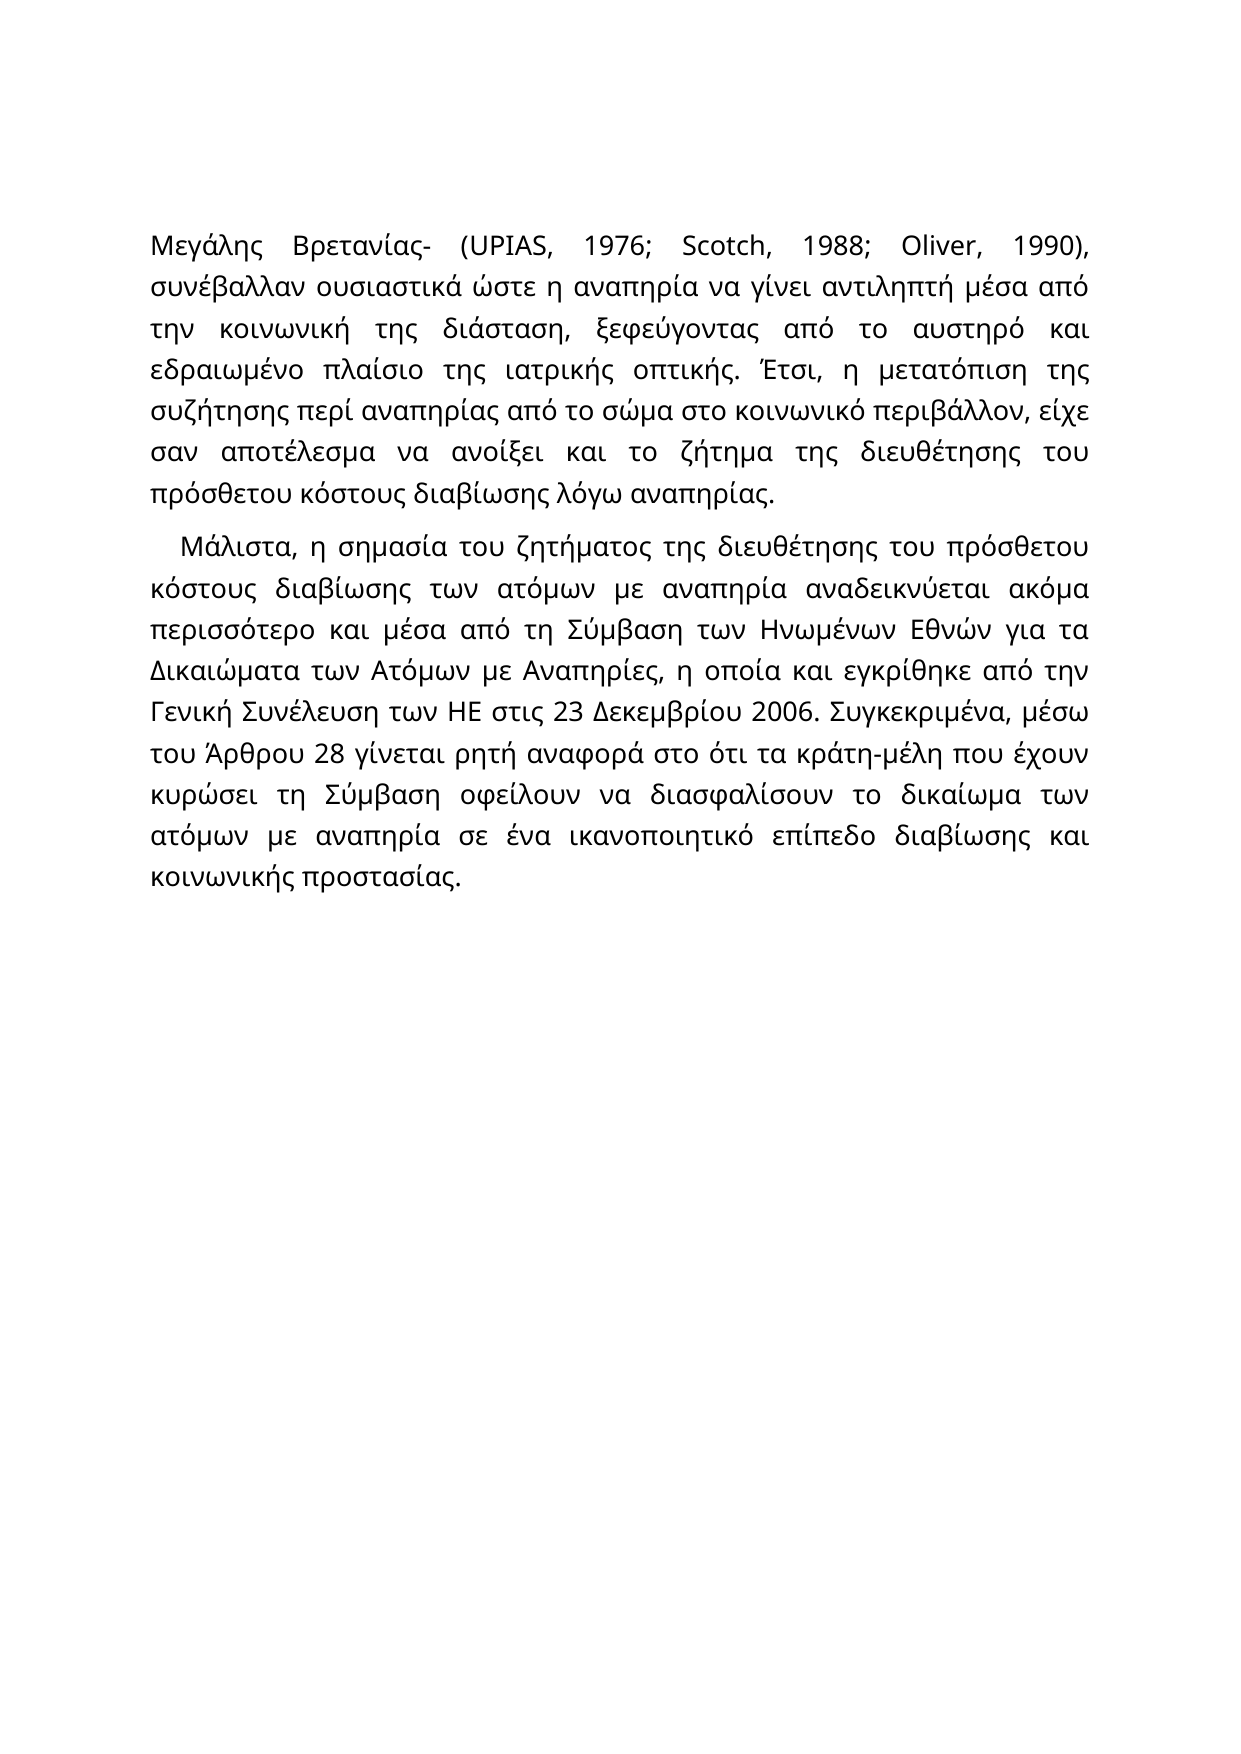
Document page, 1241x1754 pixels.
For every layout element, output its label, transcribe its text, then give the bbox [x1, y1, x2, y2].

text Μάλιστα, η σημασία του ζητήματος της διευθέτησης του πρόσθετου κόστους διαβίωσης των ατόμων με αναπηρία αναδεικνύεται ακόμα περισσότερο και μέσα από τη Σύμβαση των Ηνωμένων Εθνών για τα Δικαιώματα των Ατόμων με Αναπηρίες, η οποία και εγκρίθηκε από την Γενική Συνέλευση των ΗΕ στις 23 Δεκεμβρίου 2006. Συγκεκριμένα, μέσω του Άρθρου 28 γίνεται ρητή αναφορά στο ότι τα κράτη-μέλη που έχουν κυρώσει τη Σύμβαση οφείλουν να διασφαλίσουν το δικαίωμα των ατόμων με αναπηρία σε ένα ικανοποιητικό επίπεδο διαβίωσης και κοινωνικής προστασίας. [150, 528, 1090, 895]
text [150, 227, 1090, 511]
